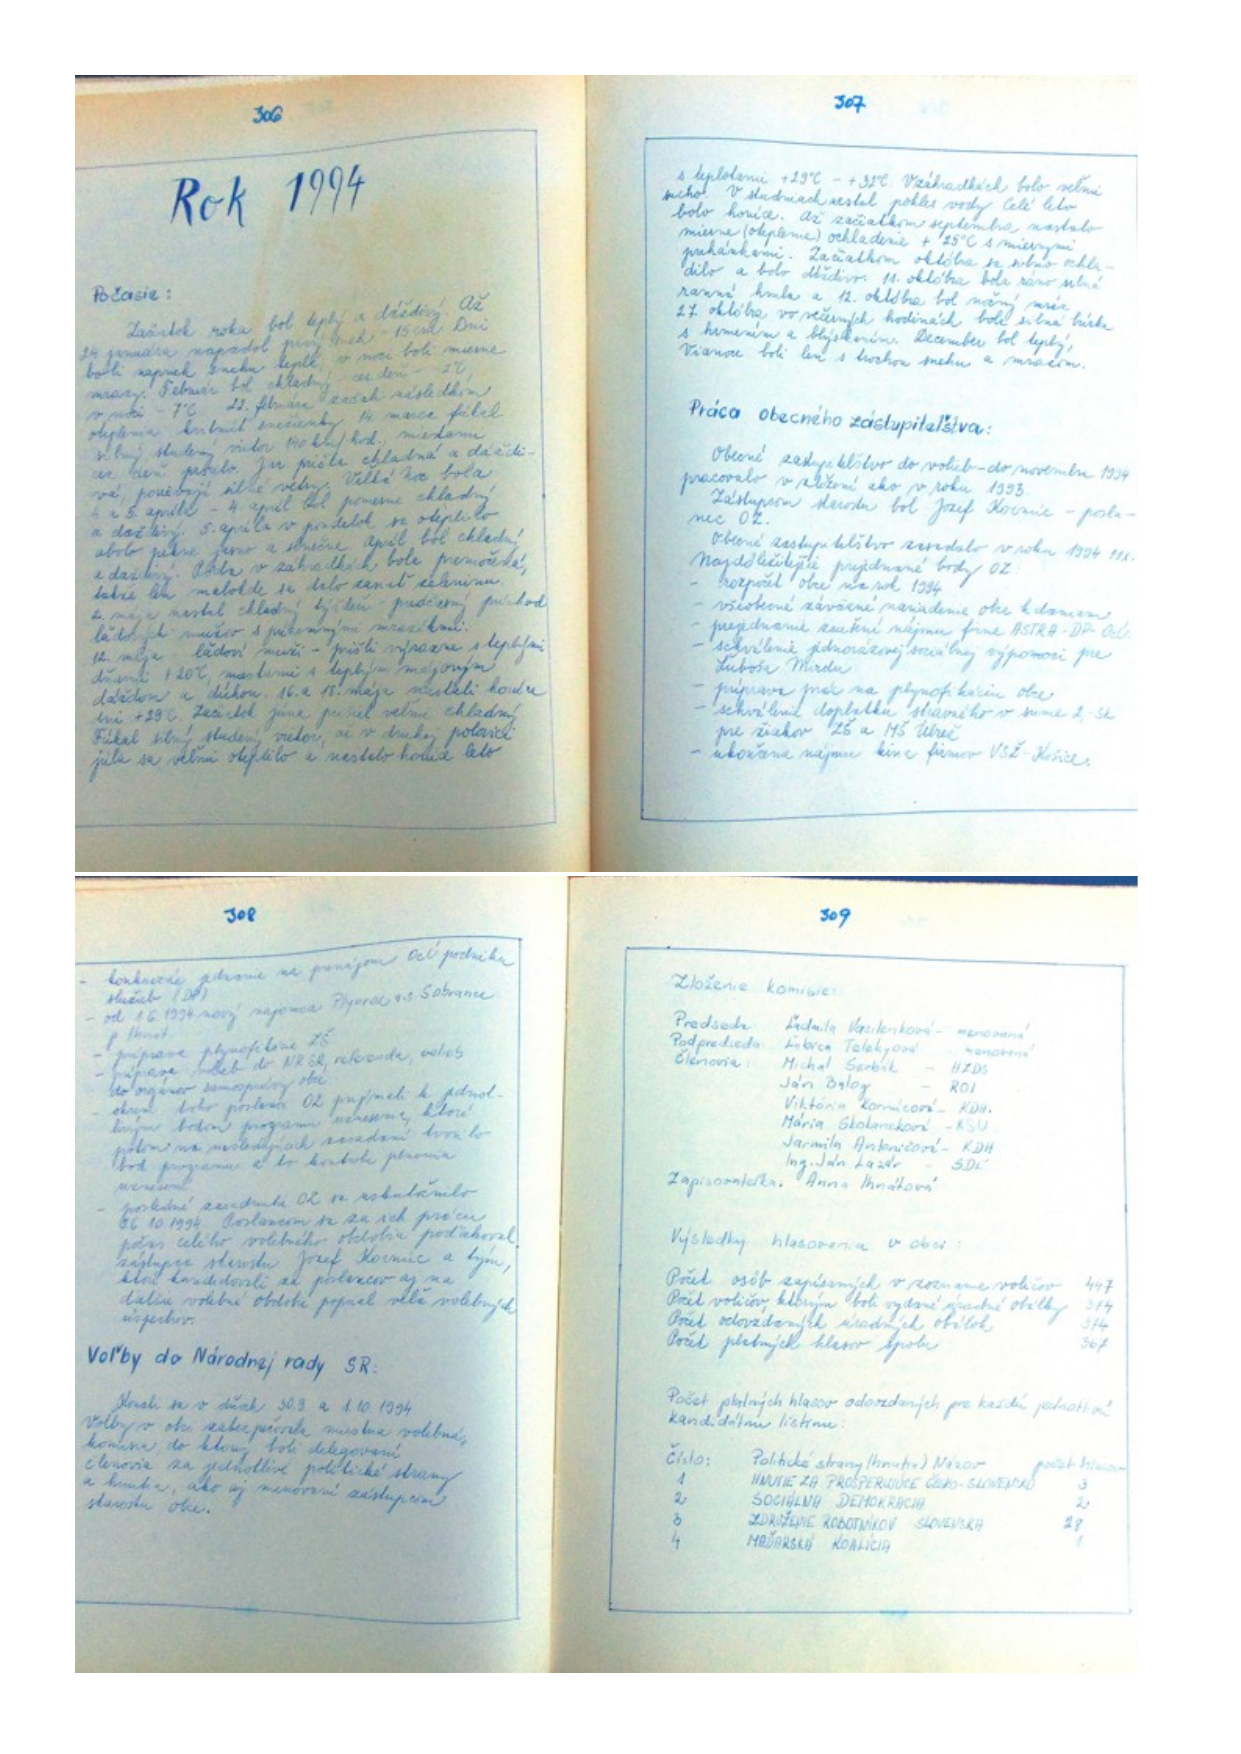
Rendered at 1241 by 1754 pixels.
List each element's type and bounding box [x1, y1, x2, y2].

picture [75, 75, 1138, 872]
picture [75, 876, 1138, 1673]
